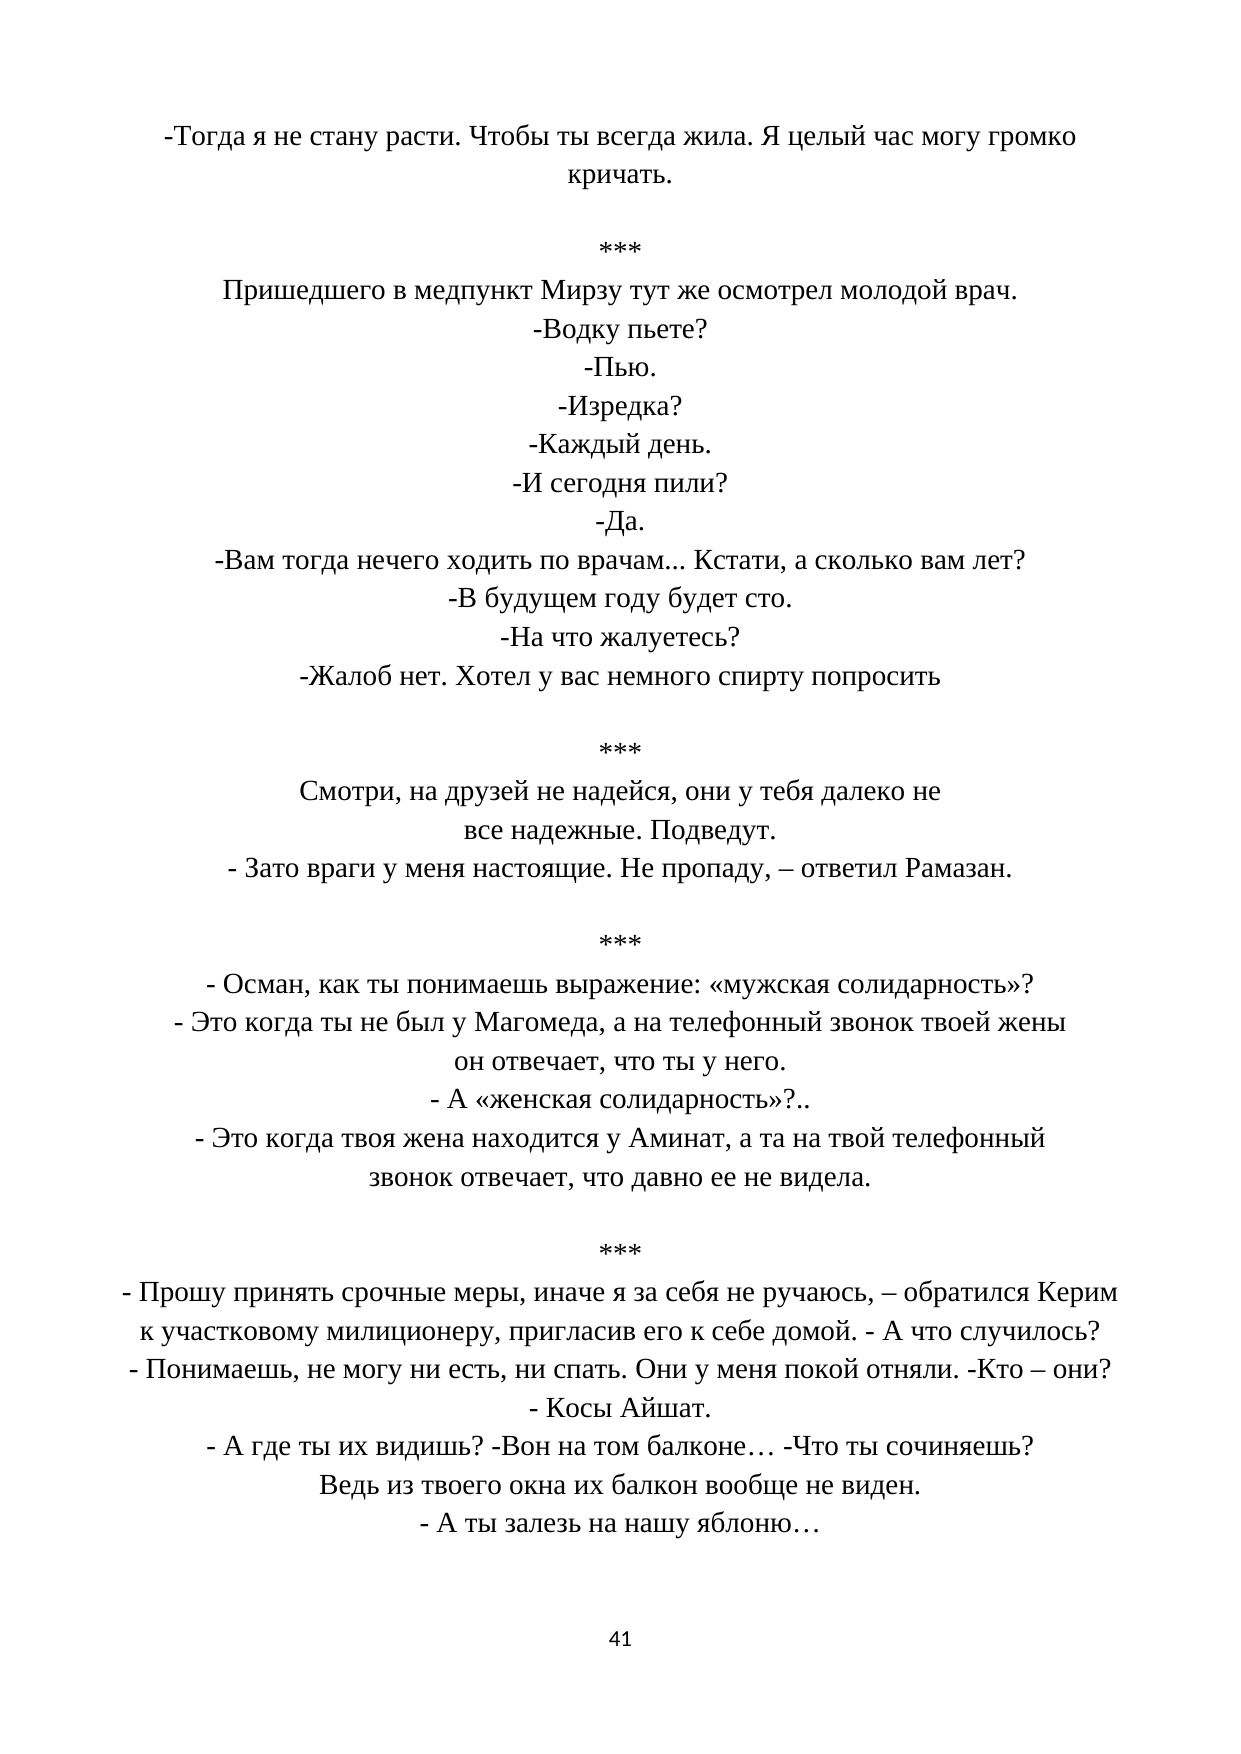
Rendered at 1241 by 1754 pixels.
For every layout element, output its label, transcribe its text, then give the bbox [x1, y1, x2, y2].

text -Вам тогда нечего ходить по врачам... Кстати, а сколько вам лет? [118, 542, 1122, 576]
text - Косы Айшат. [118, 1390, 1122, 1423]
text - А где ты их видишь? -Вон на том балконе… -Что ты сочиняешь? [118, 1428, 1122, 1462]
text Ведь из твоего окна их балкон вообще не виден. [118, 1467, 1122, 1501]
text -И сегодня пили? [118, 465, 1122, 498]
text все надежные. Подведут. [118, 812, 1122, 845]
text - Прошу принять срочные меры, иначе я за себя не ручаюсь, – обратился Керим к участковому милиционеру, пригласив его к себе домой. - А что случилось? [118, 1274, 1122, 1346]
text *** [118, 735, 1122, 768]
text - Понимаешь, не могу ни есть, ни спать. Они у меня покой отняли. -Кто – они? [118, 1351, 1122, 1385]
text звонок отвечает, что давно ее не видела. [118, 1159, 1122, 1192]
text -Пью. [118, 349, 1122, 383]
text *** [118, 927, 1122, 961]
text он отвечает, что ты у него. [118, 1043, 1122, 1077]
text - Это когда ты не был у Магомеда, а на телефонный звонок твоей жены [118, 1004, 1122, 1038]
text *** [118, 234, 1122, 267]
text Пришедшего в медпункт Мирзу тут же осмотрел молодой врач. [118, 272, 1122, 306]
text - А ты залезь на нашу яблоню… [118, 1506, 1122, 1539]
text -Тогда я не стану расти. Чтобы ты всегда жила. Я целый час могу громко кричать. [118, 118, 1122, 190]
text - Зато враги у меня настоящие. Не пропаду, – ответил Рамазан. [118, 850, 1122, 884]
text - Это когда твоя жена находится у Аминат, а та на твой телефонный [118, 1120, 1122, 1154]
text -Водку пьете? [118, 311, 1122, 344]
text -Изредка? [118, 388, 1122, 421]
text -В будущем году будет сто. [118, 581, 1122, 614]
text *** [118, 1236, 1122, 1269]
text -Жалоб нет. Хотел у вас немного спирту попросить [118, 658, 1122, 691]
text -На что жалуетесь? [118, 619, 1122, 653]
text -Да. [118, 503, 1122, 537]
text -Каждый день. [118, 426, 1122, 460]
text Смотри, на друзей не надейся, они у тебя далеко не [118, 773, 1122, 807]
text - Осман, как ты понимаешь выражение: «мужская солидарность»? [118, 966, 1122, 999]
text - А «женская солидарность»?.. [118, 1082, 1122, 1115]
